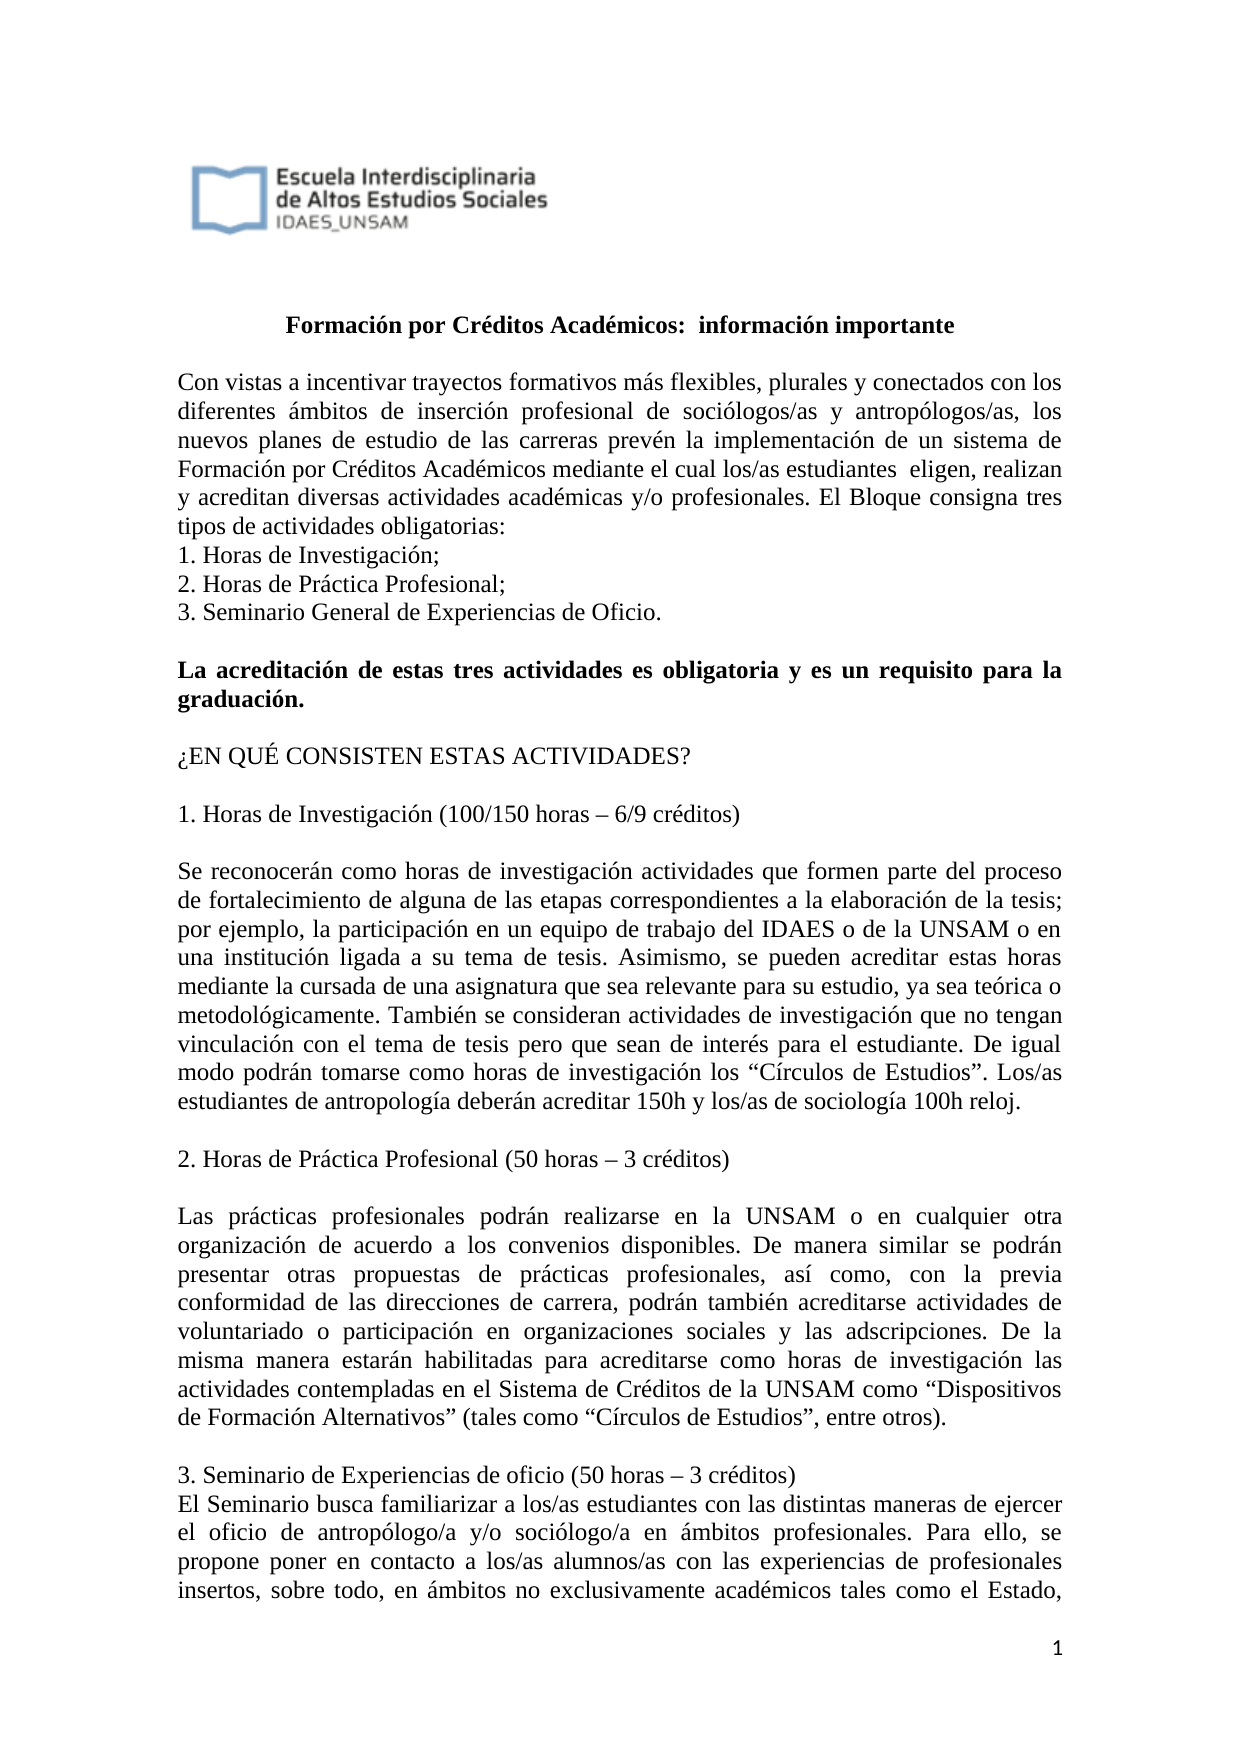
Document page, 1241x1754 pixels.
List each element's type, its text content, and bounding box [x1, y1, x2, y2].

text 2. Horas de Práctica Profesional; [177, 569, 1063, 597]
text Formación por Créditos Académicos: información importante [177, 310, 1063, 339]
text La acreditación de estas tres actividades es obligatoria y es un requisito para la graduación. [177, 655, 1063, 712]
picture [177, 147, 562, 243]
text Con vistas a incentivar trayectos formativos más flexibles, plurales y conectados con los diferentes ámbitos de inserción profesional de sociólogos/as y antropólogos/as, los nuevos planes de estudio de las carreras prevén la implementación de un sistema de Formación por Créditos Académicos mediante el cual los/as estudiantes eligen, realizan y acreditan diversas actividades académicas y/o profesionales. El Bloque consigna tres tipos de actividades obligatorias: [177, 339, 1063, 540]
text 1. Horas de Investigación (100/150 horas – 6/9 créditos) [177, 770, 1063, 827]
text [177, 1489, 1063, 1604]
text 3. Seminario de Experiencias de oficio (50 horas – 3 créditos) [177, 1460, 1063, 1489]
text Se reconocerán como horas de investigación actividades que formen parte del proceso de fortalecimiento de alguna de las etapas correspondientes a la elaboración de la tesis; por ejemplo, la participación en un equipo de trabajo del IDAES o de la UNSAM o en una institución ligada a su tema de tesis. Asimismo, se pueden acreditar estas horas mediante la cursada de una asignatura que sea relevante para su estudio, ya sea teórica o metodológicamente. También se consideran actividades de investigación que no tengan vinculación con el tema de tesis pero que sean de interés para el estudiante. De igual modo podrán tomarse como horas de investigación los “Círculos de Estudios”. Los/as estudiantes de antropología deberán acreditar 150h y los/as de sociología 100h reloj. [177, 827, 1063, 1115]
text ¿EN QUÉ CONSISTEN ESTAS ACTIVIDADES? [177, 741, 1063, 770]
text 3. Seminario General de Experiencias de Oficio. [177, 597, 1063, 626]
text 1. Horas de Investigación; [177, 540, 1063, 569]
text Las prácticas profesionales podrán realizarse en la UNSAM o en cualquier otra organización de acuerdo a los convenios disponibles. De manera similar se podrán presentar otras propuestas de prácticas profesionales, así como, con la previa conformidad de las direcciones de carrera, podrán también acreditarse actividades de voluntariado o participación en organizaciones sociales y las adscripciones. De la misma manera estarán habilitadas para acreditarse como horas de investigación las actividades contempladas en el Sistema de Créditos de la UNSAM como “Dispositivos de Formación Alternativos” (tales como “Círculos de Estudios”, entre otros). [177, 1172, 1063, 1431]
text 2. Horas de Práctica Profesional (50 horas – 3 créditos) [177, 1115, 1063, 1172]
